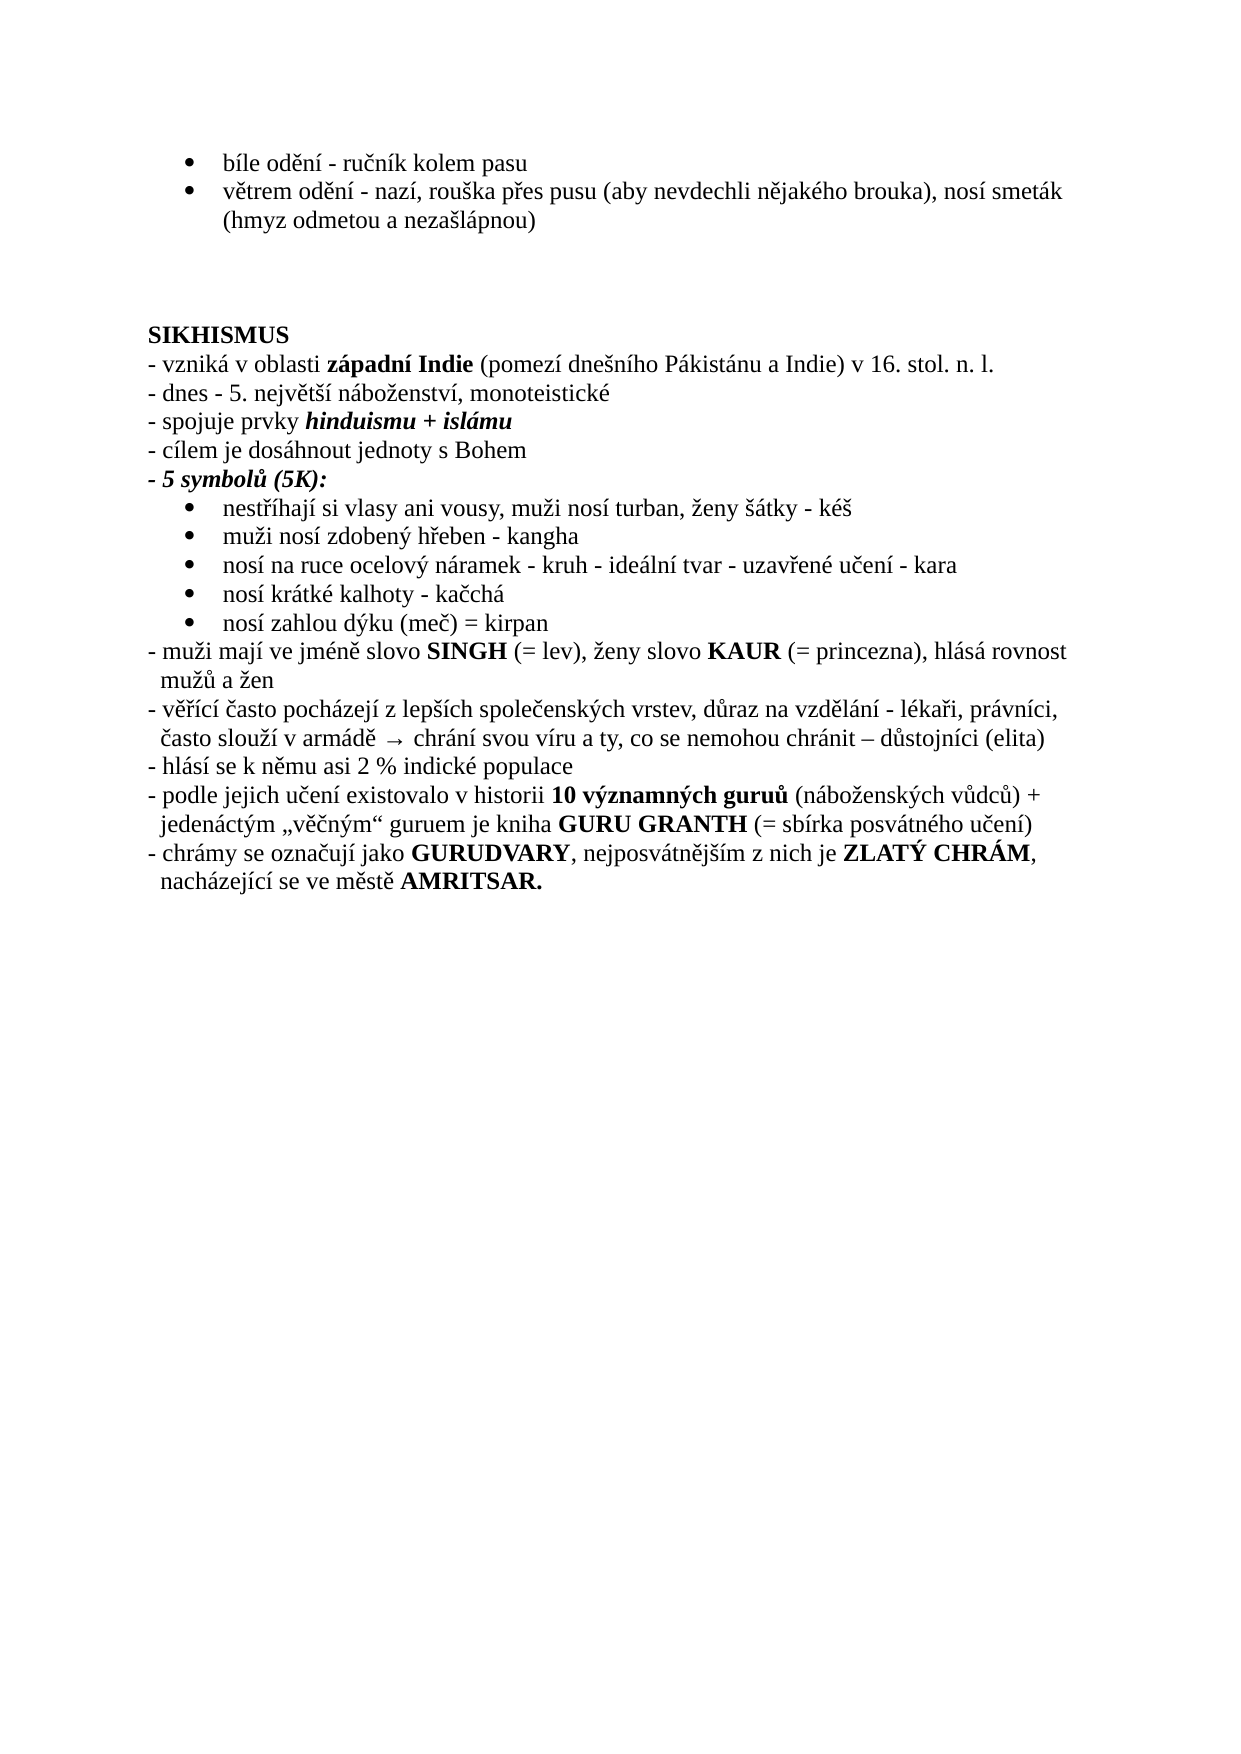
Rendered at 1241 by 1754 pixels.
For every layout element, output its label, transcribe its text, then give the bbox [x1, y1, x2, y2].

list nosí na ruce ocelový náramek - kruh - ideální tvar - uzavřené učení - kara [185, 550, 1093, 579]
text - věřící často pocházejí z lepších společenských vrstev, důraz na vzdělání - lékaři, právníci, [148, 694, 1093, 723]
text - spojuje prvky hinduismu + islámu [148, 406, 1093, 435]
text - muži mají ve jméně slovo SINGH (= lev), ženy slovo KAUR (= princezna), hlásá rovnost [148, 636, 1093, 665]
text - cílem je dosáhnout jednoty s Bohem [148, 435, 1093, 464]
text - podle jejich učení existovalo v historii 10 významných guruů (náboženských vůdců) + [148, 780, 1093, 809]
text - 5 symbolů (5K): [148, 464, 1093, 493]
text - chrámy se označují jako GURUDVARY, nejposvátnějším z nich je ZLATÝ CHRÁM, [148, 838, 1093, 866]
list nosí krátké kalhoty - kačchá [185, 579, 1093, 608]
list větrem odění - nazí, rouška přes pusu (aby nevdechli nějakého brouka), nosí smeták (hmyz odmetou a nezašlápnou) [185, 176, 1093, 234]
list bíle odění - ručník kolem pasu [185, 148, 1093, 176]
text - dnes - 5. největší náboženství, monoteistické [148, 378, 1093, 406]
text - vzniká v oblasti západní Indie (pomezí dnešního Pákistánu a Indie) v 16. stol. n. l. [148, 349, 1093, 378]
text jedenáctým „věčným“ guruem je kniha GURU GRANTH (= sbírka posvátného učení) [148, 809, 1093, 838]
text - hlásí se k němu asi 2 % indické populace [148, 751, 1093, 780]
list nestříhají si vlasy ani vousy, muži nosí turban, ženy šátky - kéš [185, 493, 1093, 521]
list muži nosí zdobený hřeben - kangha [185, 521, 1093, 550]
text často slouží v armádě → chrání svou víru a ty, co se nemohou chránit – důstojníci (elita) [148, 723, 1093, 751]
text mužů a žen [148, 665, 1093, 694]
list nosí zahlou dýku (meč) = kirpan [185, 608, 1093, 636]
text nacházející se ve městě AMRITSAR. [148, 866, 1093, 895]
text SIKHISMUS [148, 320, 1093, 349]
